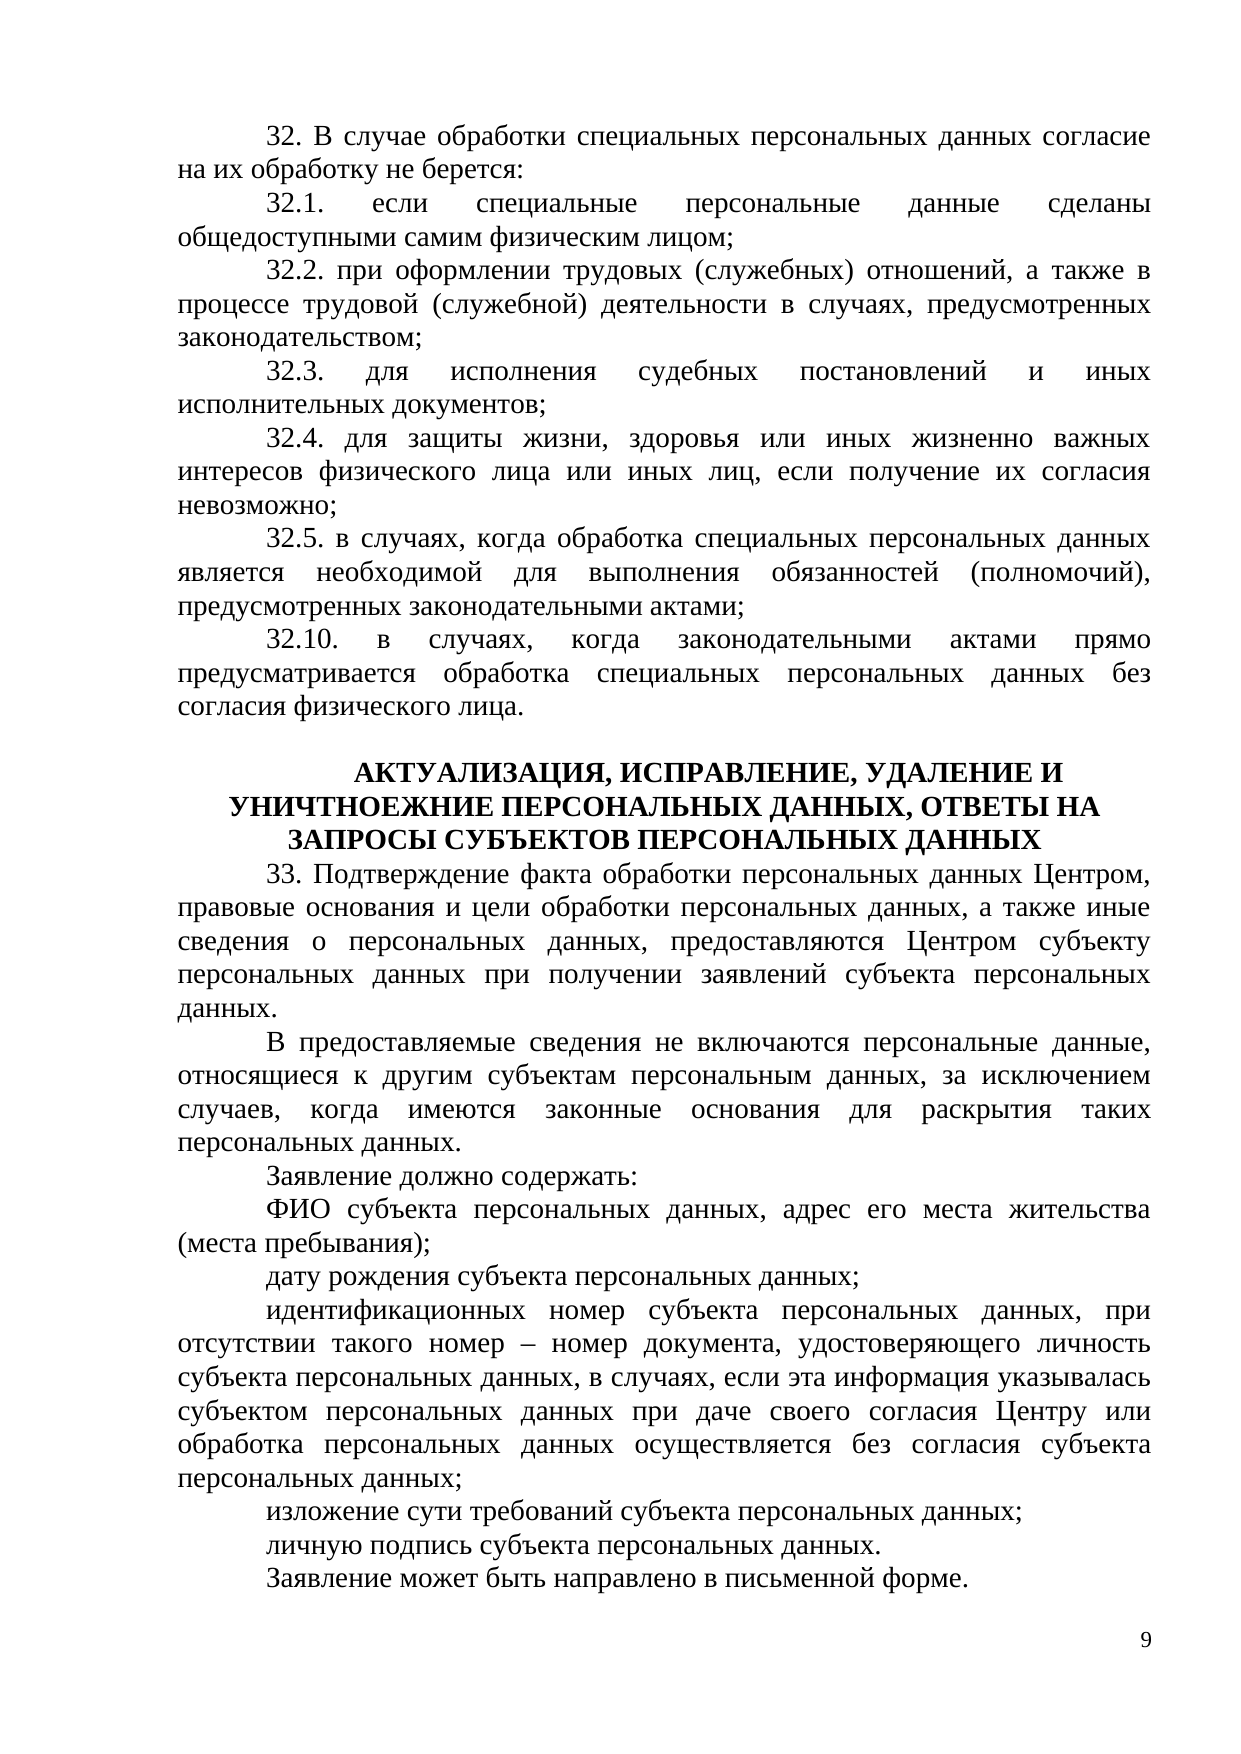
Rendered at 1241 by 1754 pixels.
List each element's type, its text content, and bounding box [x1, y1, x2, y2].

text 32.3. для исполнения судебных постановлений и иных исполнительных документов; [177, 353, 1152, 420]
text 32.10. в случаях, когда законодательными актами прямо предусматривается обработка специальных персональных данных без согласия физического лица. [177, 621, 1152, 722]
text Заявление должно содержать: [177, 1158, 1152, 1191]
text Заявление может быть направлено в письменной форме. [177, 1560, 1152, 1594]
text 32.1. если специальные персональные данные сделаны общедоступными самим физическим лицом; [177, 185, 1152, 252]
text идентификационных номер субъекта персональных данных, при отсутствии такого номер – номер документа, удостоверяющего личность субъекта персональных данных, в случаях, если эта информация указывалась субъектом персональных данных при даче своего согласия Центру или обработка персональных данных осуществляется без согласия субъекта персональных данных; [177, 1292, 1152, 1493]
text изложение сути требований субъекта персональных данных; [177, 1493, 1152, 1527]
text 32.5. в случаях, когда обработка специальных персональных данных является необходимой для выполнения обязанностей (полномочий), предусмотренных законодательными актами; [177, 521, 1152, 621]
text В предоставляемые сведения не включаются персональные данные, относящиеся к другим субъектам персональным данных, за исключением случаев, когда имеются законные основания для раскрытия таких персональных данных. [177, 1024, 1152, 1158]
text 33. Подтверждение факта обработки персональных данных Центром, правовые основания и цели обработки персональных данных, а также иные сведения о персональных данных, предоставляются Центром субъекту персональных данных при получении заявлений субъекта персональных данных. [177, 856, 1152, 1024]
text АКТУАЛИЗАЦИЯ, ИСПРАВЛЕНИЕ, УДАЛЕНИЕ И УНИЧТНОЕЖНИЕ ПЕРСОНАЛЬНЫХ ДАННЫХ, ОТВЕТЫ НА ЗАПРОСЫ СУБЪЕКТОВ ПЕРСОНАЛЬНЫХ ДАННЫХ [177, 755, 1152, 856]
text 32. В случае обработки специальных персональных данных согласие на их обработку не берется: [177, 118, 1152, 185]
text личную подпись субъекта персональных данных. [177, 1527, 1152, 1560]
text 32.4. для защиты жизни, здоровья или иных жизненно важных интересов физического лица или иных лиц, если получение их согласия невозможно; [177, 420, 1152, 521]
text 32.2. при оформлении трудовых (служебных) отношений, а также в процессе трудовой (служебной) деятельности в случаях, предусмотренных законодательством; [177, 252, 1152, 353]
text ФИО субъекта персональных данных, адрес его места жительства (места пребывания); [177, 1191, 1152, 1258]
text дату рождения субъекта персональных данных; [177, 1258, 1152, 1292]
